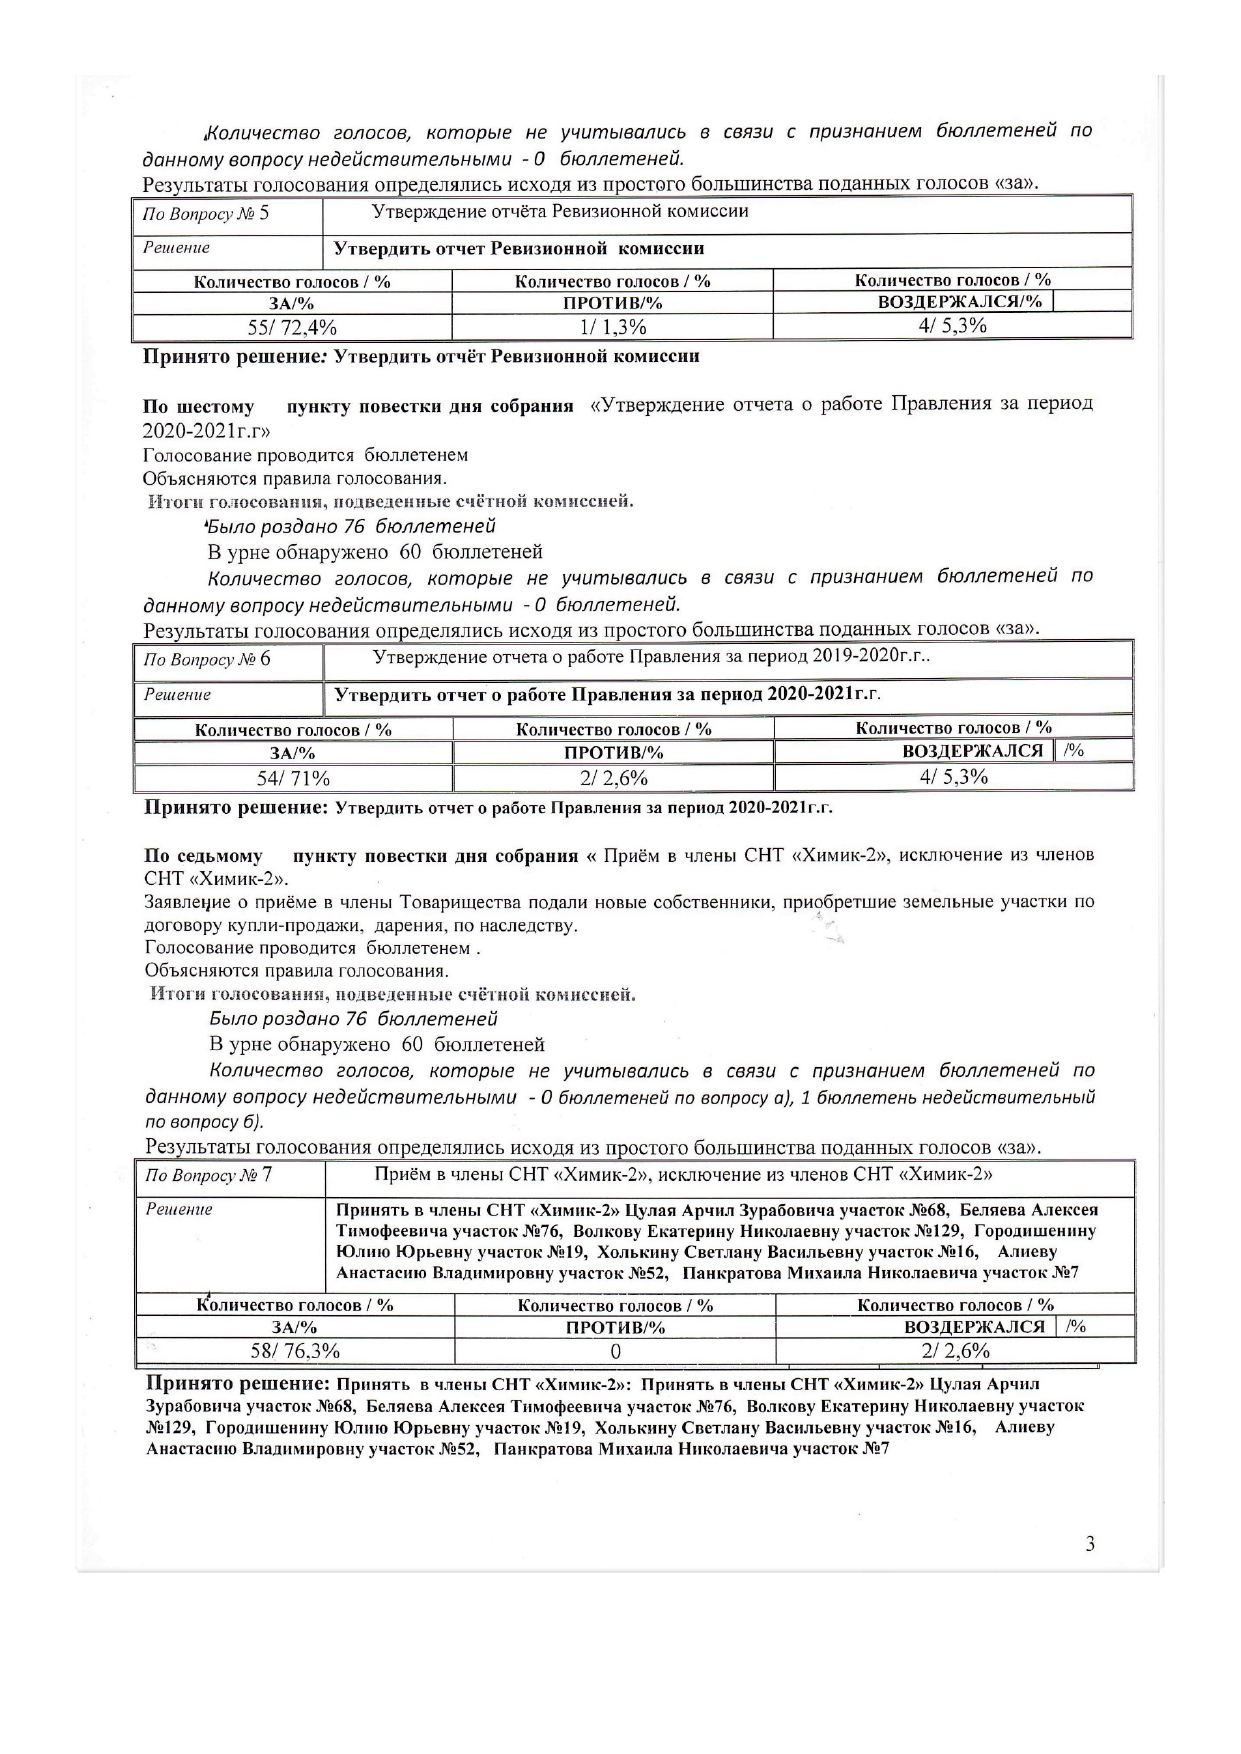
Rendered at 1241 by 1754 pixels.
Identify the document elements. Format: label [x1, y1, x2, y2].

picture [75, 75, 1166, 1573]
